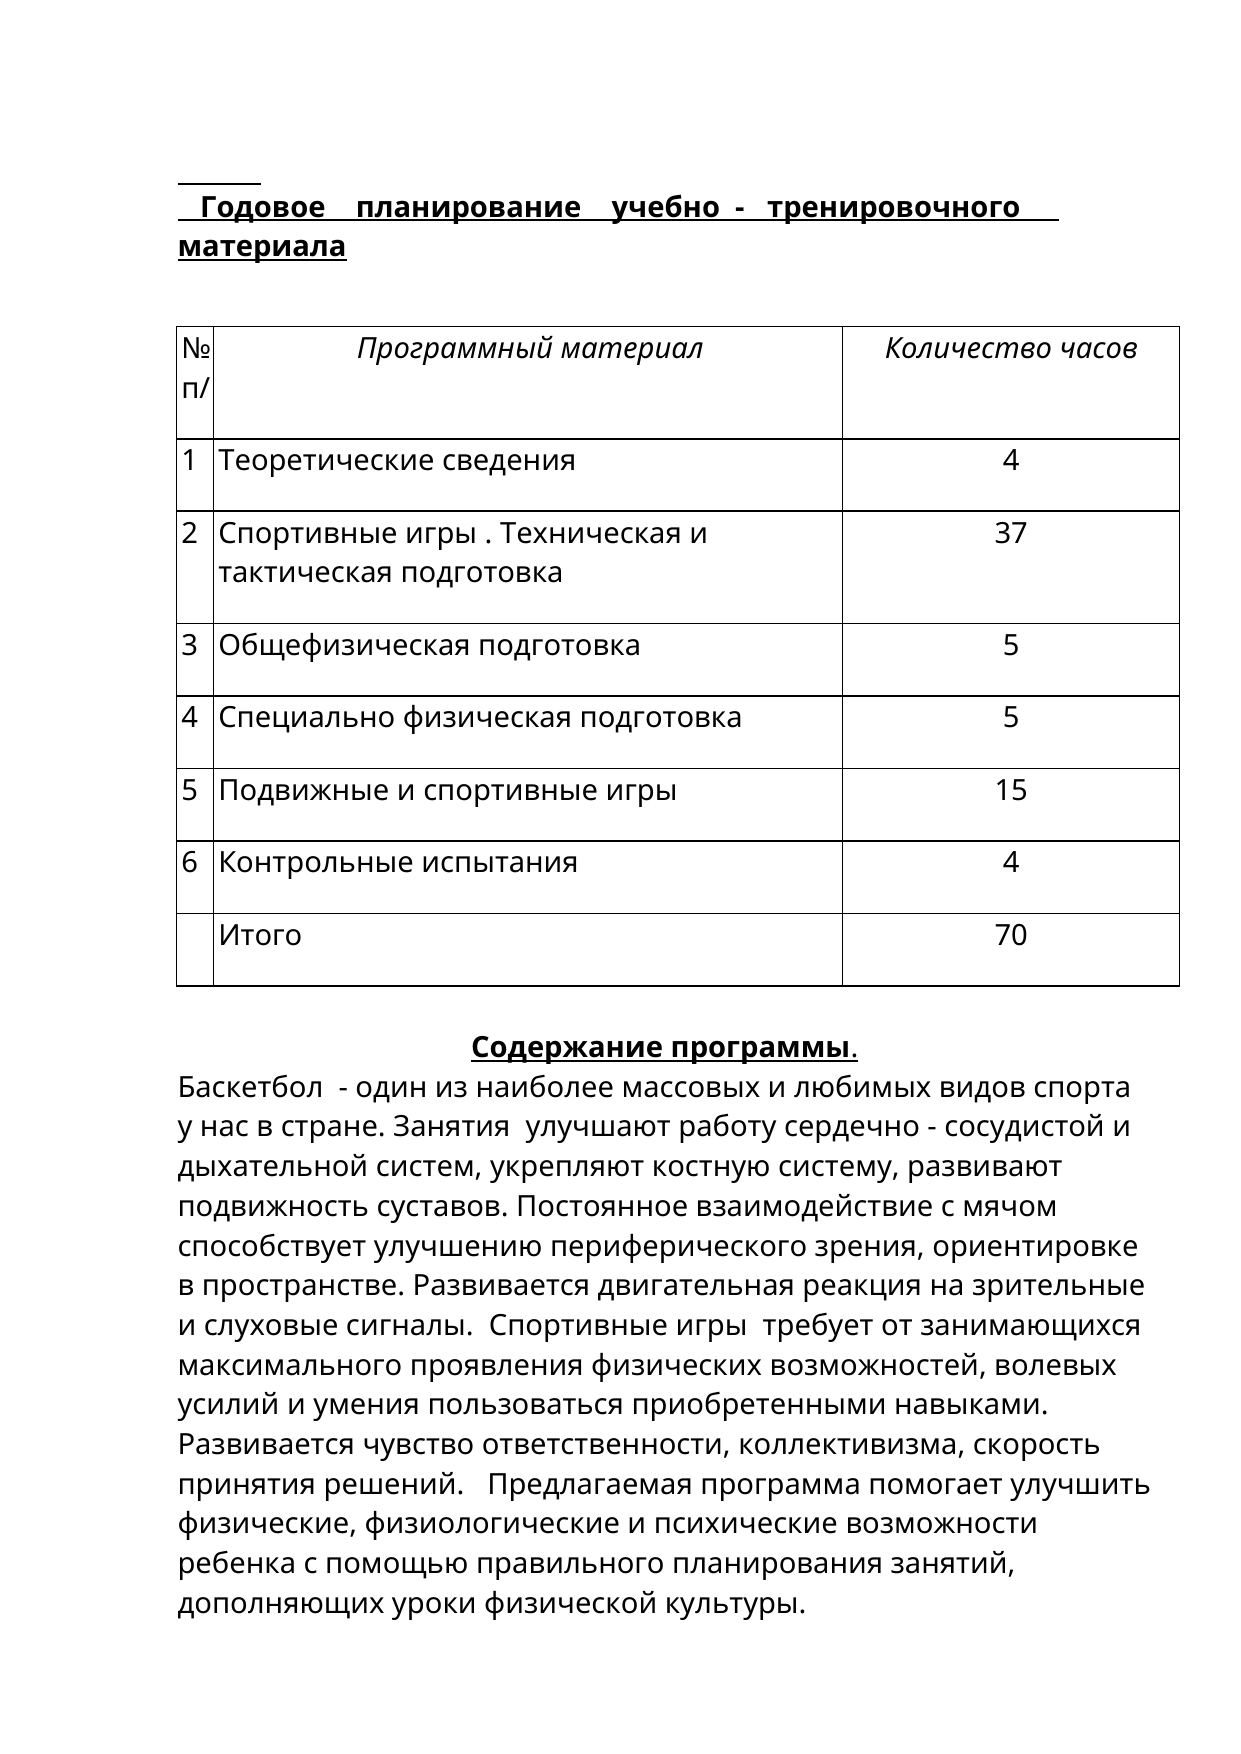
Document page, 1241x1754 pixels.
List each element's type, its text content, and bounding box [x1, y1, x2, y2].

text Баскетбол - один из наиболее массовых и любимых видов спорта у нас в стране. Занятия улучшают работу сердечно - сосудистой и дыхательной систем, укрепляют костную систему, развивают подвижность суставов. Постоянное взаимодействие с мячом способствует улучшению периферического зрения, ориентировке в пространстве. Развивается двигательная реакция на зрительные и слуховые сигналы. Спортивные игры требует от занимающихся максимального проявления физических возможностей, волевых усилий и умения пользоваться приобретенными навыками. Развивается чувство ответственности, коллективизма, скорость принятия решений. Предлагаемая программа помогает улучшить физические, физиологические и психические возможности ребенка с помощью правильного планирования занятий, дополняющих уроки физической культуры. [177, 1066, 1152, 1622]
table_cell [177, 914, 213, 985]
table_cell Общефизическая подготовка [214, 624, 842, 695]
table_header Количество часов [843, 327, 1179, 438]
table_cell Специально физическая подготовка [214, 697, 842, 768]
table_cell 4 [177, 697, 213, 768]
text Годовое планирование учебно - тренировочного материала [177, 186, 1152, 265]
table_header № п/ [177, 327, 213, 438]
table_cell 70 [843, 914, 1179, 985]
table_cell Подвижные и спортивные игры [214, 769, 842, 840]
table_cell 3 [177, 624, 213, 695]
table_cell Контрольные испытания [214, 842, 842, 913]
text Содержание программы. [177, 1026, 1152, 1066]
table_cell 4 [843, 440, 1179, 510]
table_cell Теоретические сведения [214, 440, 842, 510]
table_cell 4 [843, 842, 1179, 913]
table_cell 2 [177, 512, 213, 623]
table_cell 5 [843, 624, 1179, 695]
table_cell Итого [214, 914, 842, 985]
table_cell 5 [177, 769, 213, 840]
table_cell 37 [843, 512, 1179, 623]
table_cell 5 [843, 697, 1179, 768]
table_cell 1 [177, 440, 213, 510]
table_cell 15 [843, 769, 1179, 840]
table_cell Спортивные игры . Техническая и тактическая подготовка [214, 512, 842, 623]
table_cell 6 [177, 842, 213, 913]
table_header Программный материал [214, 327, 842, 438]
